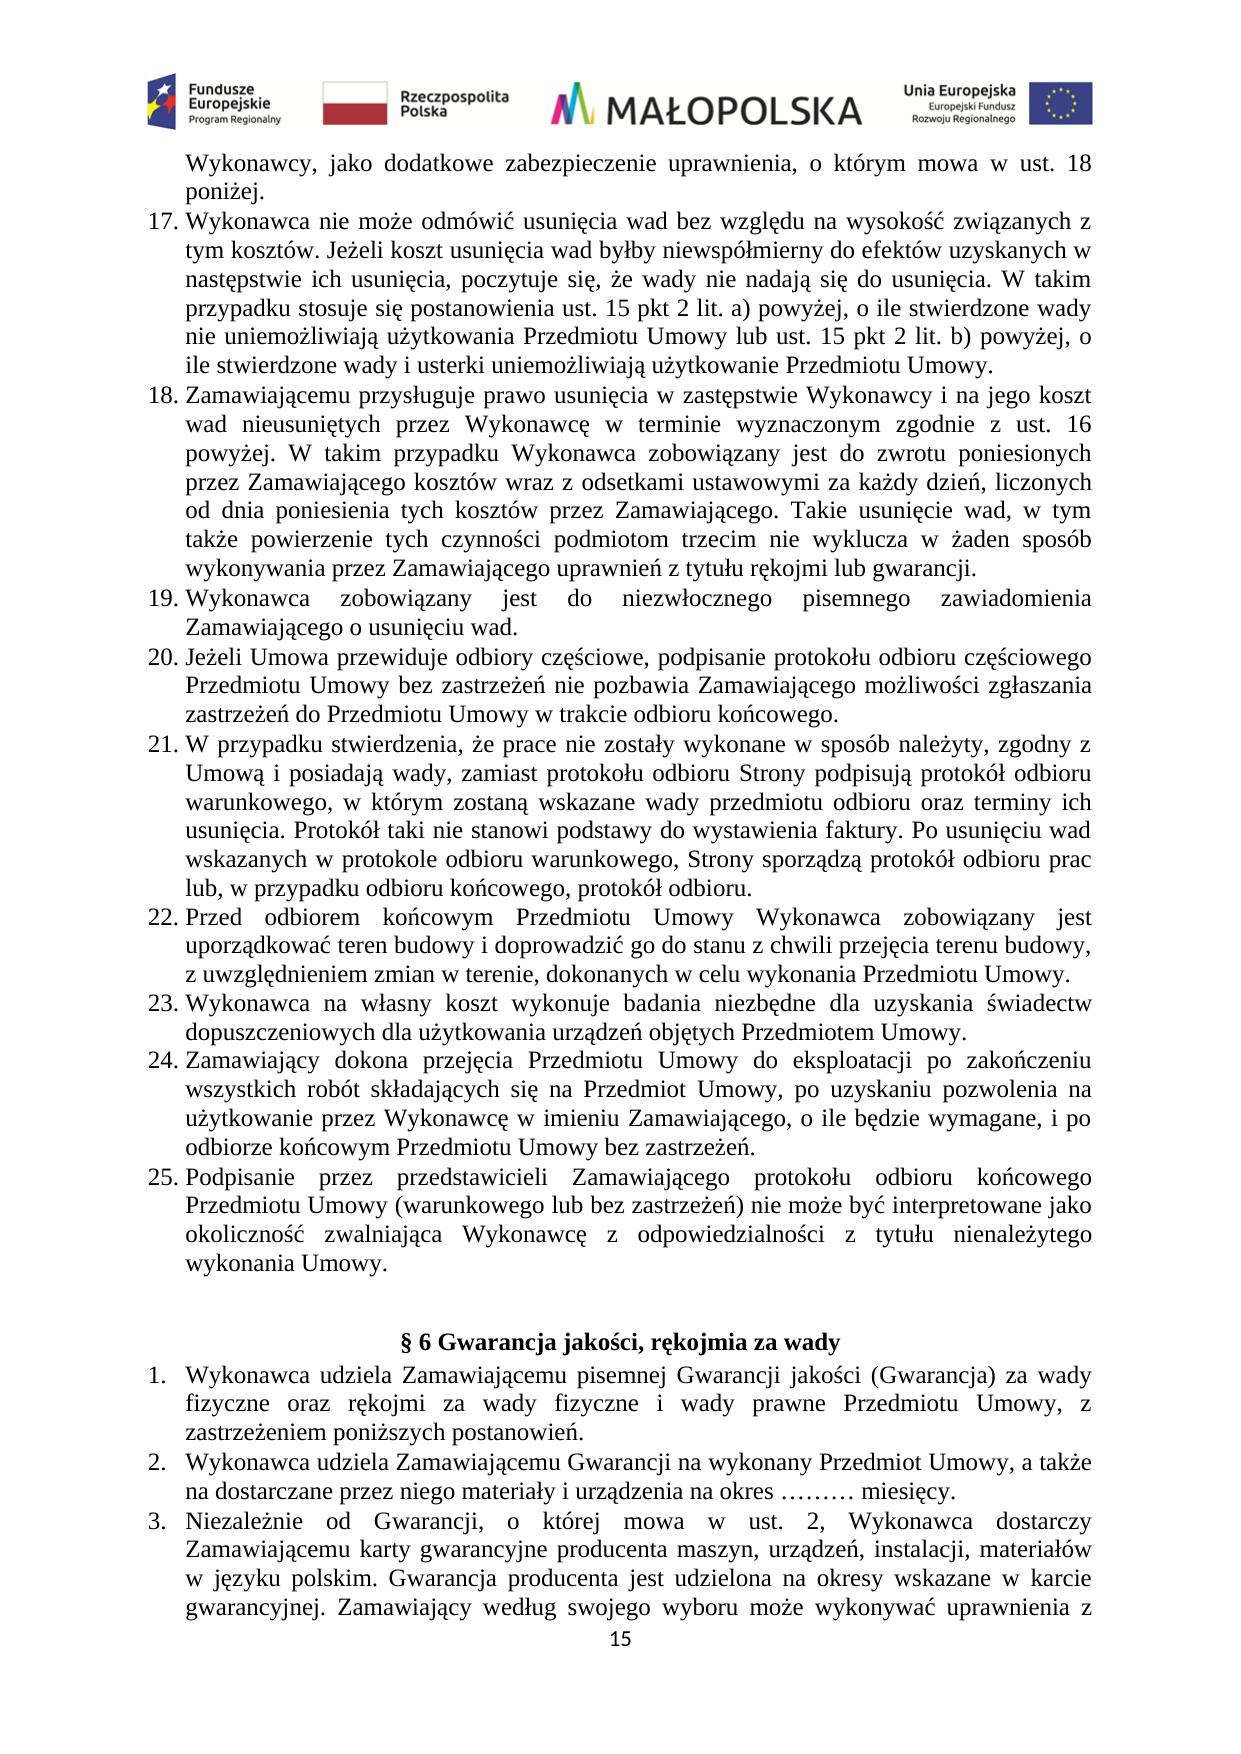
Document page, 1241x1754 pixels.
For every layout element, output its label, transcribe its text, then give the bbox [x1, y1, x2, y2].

list Przed odbiorem końcowym Przedmiotu Umowy Wykonawca zobowiązany jest uporządkować teren budowy i doprowadzić go do stanu z chwili przejęcia terenu budowy, z uwzględnieniem zmian w terenie, dokonanych w celu wykonania Przedmiotu Umowy. [148, 902, 1093, 988]
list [148, 148, 1093, 205]
list Wykonawca udziela Zamawiającemu Gwarancji na wykonany Przedmiot Umowy, a także na dostarczane przez niego materiały i urządzenia na okres ……… miesięcy. [148, 1447, 1093, 1505]
list Zamawiającemu przysługuje prawo usunięcia w zastępstwie Wykonawcy i na jego koszt wad nieusuniętych przez Wykonawcę w terminie wyznaczonym zgodnie z ust. 16 powyżej. W takim przypadku Wykonawca zobowiązany jest do zwrotu poniesionych przez Zamawiającego kosztów wraz z odsetkami ustawowymi za każdy dzień, liczonych od dnia poniesienia tych kosztów przez Zamawiającego. Takie usunięcie wad, w tym także powierzenie tych czynności podmiotom trzecim nie wyklucza w żaden sposób wykonywania przez Zamawiającego uprawnień z tytułu rękojmi lub gwarancji. [148, 380, 1093, 582]
list Jeżeli Umowa przewiduje odbiory częściowe, podpisanie protokołu odbioru częściowego Przedmiotu Umowy bez zastrzeżeń nie pozbawia Zamawiającego możliwości zgłaszania zastrzeżeń do Przedmiotu Umowy w trakcie odbioru końcowego. [148, 642, 1093, 728]
list Podpisanie przez przedstawicieli Zamawiającego protokołu odbioru końcowego Przedmiotu Umowy (warunkowego lub bez zastrzeżeń) nie może być interpretowane jako okoliczność zwalniająca Wykonawcę z odpowiedzialności z tytułu nienależytego wykonania Umowy. [148, 1162, 1093, 1277]
picture [147, 73, 1093, 130]
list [148, 1506, 1093, 1621]
list Wykonawca zobowiązany jest do niezwłocznego pisemnego zawiadomienia Zamawiającego o usunięciu wad. [148, 583, 1093, 640]
subtitle § 6 Gwarancja jakości, rękojmia za wady [148, 1327, 1093, 1356]
list Wykonawca na własny koszt wykonuje badania niezbędne dla uzyskania świadectw dopuszczeniowych dla użytkowania urządzeń objętych Przedmiotem Umowy. [148, 988, 1093, 1046]
list Zamawiający dokona przejęcia Przedmiotu Umowy do eksploatacji po zakończeniu wszystkich robót składających się na Przedmiot Umowy, po uzyskaniu pozwolenia na użytkowanie przez Wykonawcę w imieniu Zamawiającego, o ile będzie wymagane, i po odbiorze końcowym Przedmiotu Umowy bez zastrzeżeń. [148, 1046, 1093, 1161]
list W przypadku stwierdzenia, że prace nie zostały wykonane w sposób należyty, zgodny z Umową i posiadają wady, zamiast protokołu odbioru Strony podpisują protokół odbioru warunkowego, w którym zostaną wskazane wady przedmiotu odbioru oraz terminy ich usunięcia. Protokół taki nie stanowi podstawy do wystawienia faktury. Po usunięciu wad wskazanych w protokole odbioru warunkowego, Strony sporządzą protokół odbioru prac lub, w przypadku odbioru końcowego, protokół odbioru. [148, 729, 1093, 902]
list Wykonawca udziela Zamawiającemu pisemnej Gwarancji jakości (Gwarancja) za wady fizyczne oraz rękojmi za wady fizyczne i wady prawne Przedmiotu Umowy, z zastrzeżeniem poniższych postanowień. [148, 1360, 1093, 1446]
list Wykonawca nie może odmówić usunięcia wad bez względu na wysokość związanych z tym kosztów. Jeżeli koszt usunięcia wad byłby niewspółmierny do efektów uzyskanych w następstwie ich usunięcia, poczytuje się, że wady nie nadają się do usunięcia. W takim przypadku stosuje się postanowienia ust. 15 pkt 2 lit. a) powyżej, o ile stwierdzone wady nie uniemożliwiają użytkowania Przedmiotu Umowy lub ust. 15 pkt 2 lit. b) powyżej, o ile stwierdzone wady i usterki uniemożliwiają użytkowanie Przedmiotu Umowy. [148, 206, 1093, 379]
